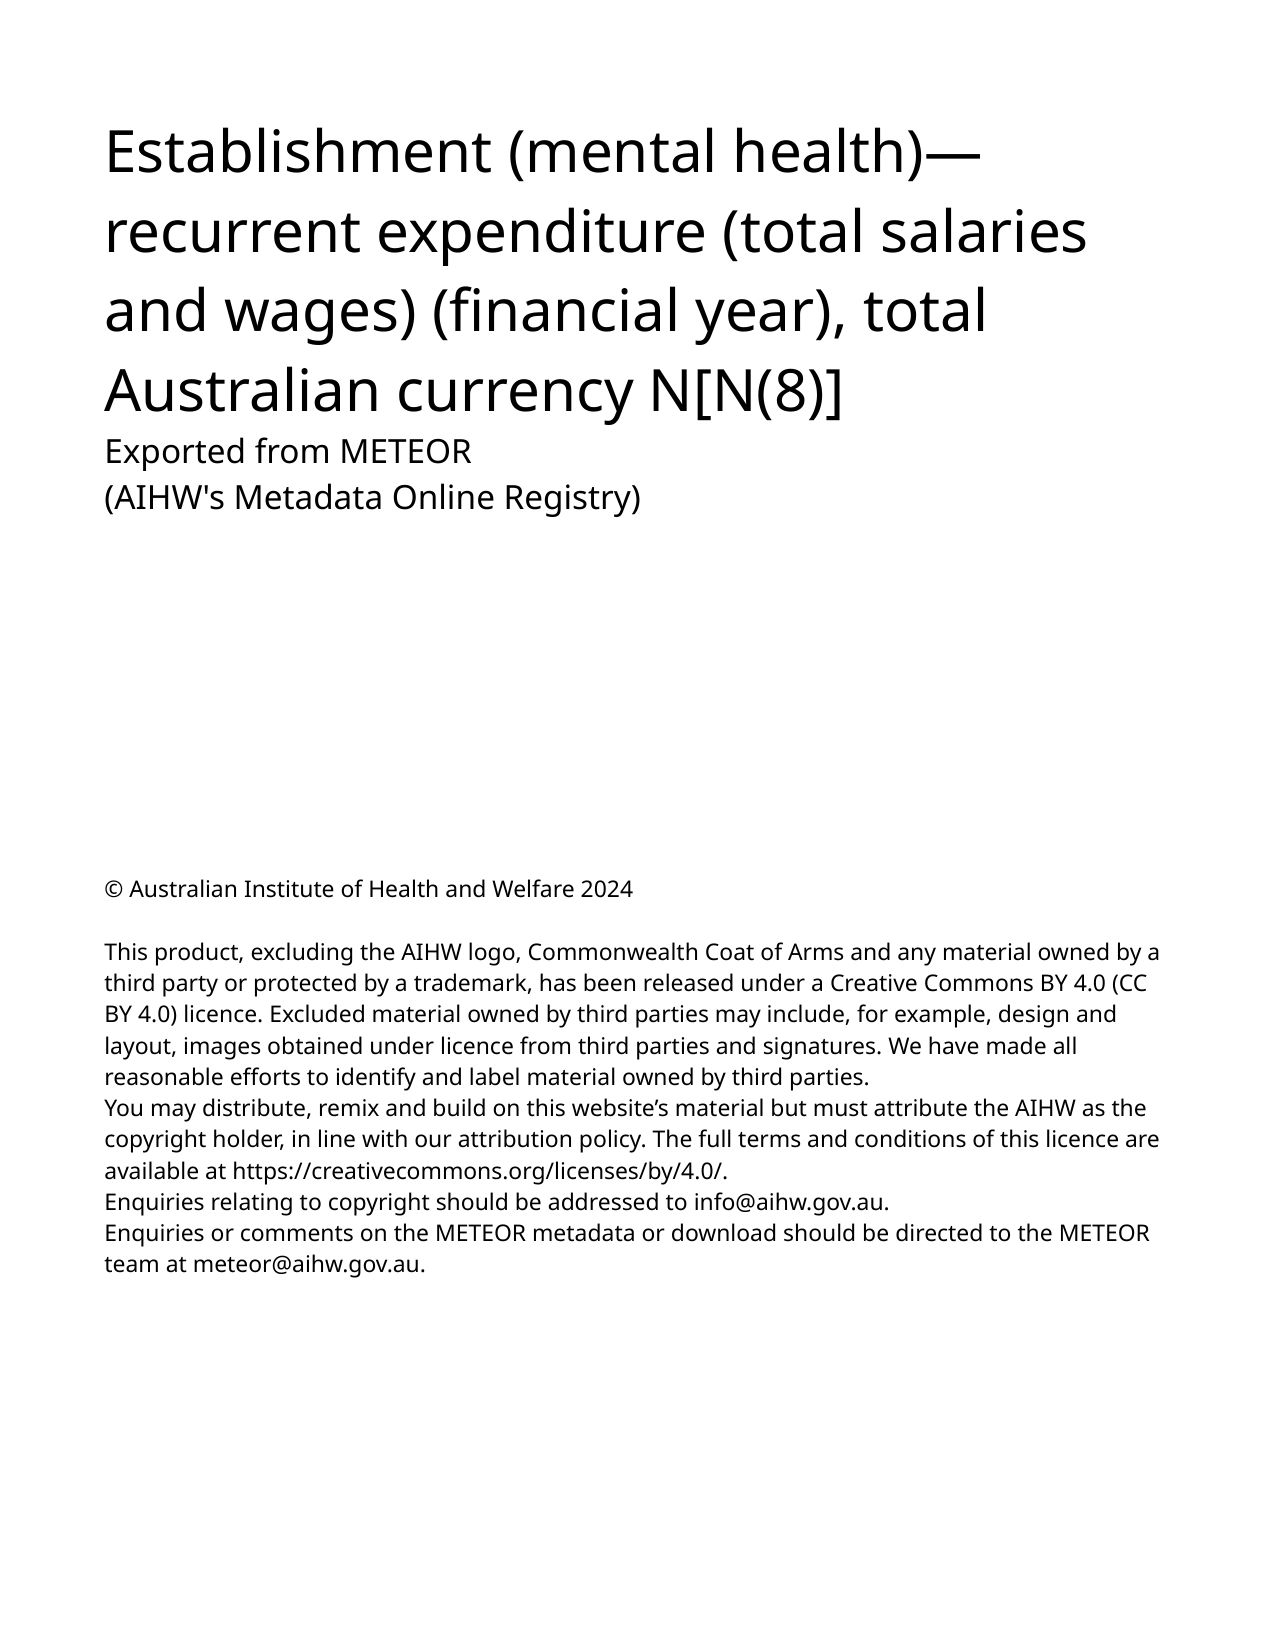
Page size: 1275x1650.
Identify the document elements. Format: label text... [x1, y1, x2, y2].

text © Australian Institute of Health and Welfare 2024 [104, 873, 1171, 904]
text You may distribute, remix and build on this website’s material but must attribute the AIHW as the copyright holder, in line with our attribution policy. The full terms and conditions of this licence are available at https://creativecommons.org/licenses/by/4.0/. [104, 1092, 1171, 1186]
subtitle Exported from METEOR [104, 428, 1171, 474]
title Establishment (mental health)—recurrent expenditure (total salaries and wages) (financial year), total Australian currency N[N(8)] [104, 110, 1171, 428]
text Enquiries relating to copyright should be addressed to info@aihw.gov.au. [104, 1186, 1171, 1217]
subtitle (AIHW's Metadata Online Registry) [104, 474, 1171, 519]
text Enquiries or comments on the METEOR metadata or download should be directed to the METEOR team at meteor@aihw.gov.au. [104, 1217, 1171, 1279]
text This product, excluding the AIHW logo, Commonwealth Coat of Arms and any material owned by a third party or protected by a trademark, has been released under a Creative Commons BY 4.0 (CC BY 4.0) licence. Excluded material owned by third parties may include, for example, design and layout, images obtained under licence from third parties and signatures. We have made all reasonable efforts to identify and label material owned by third parties. [104, 936, 1171, 1092]
